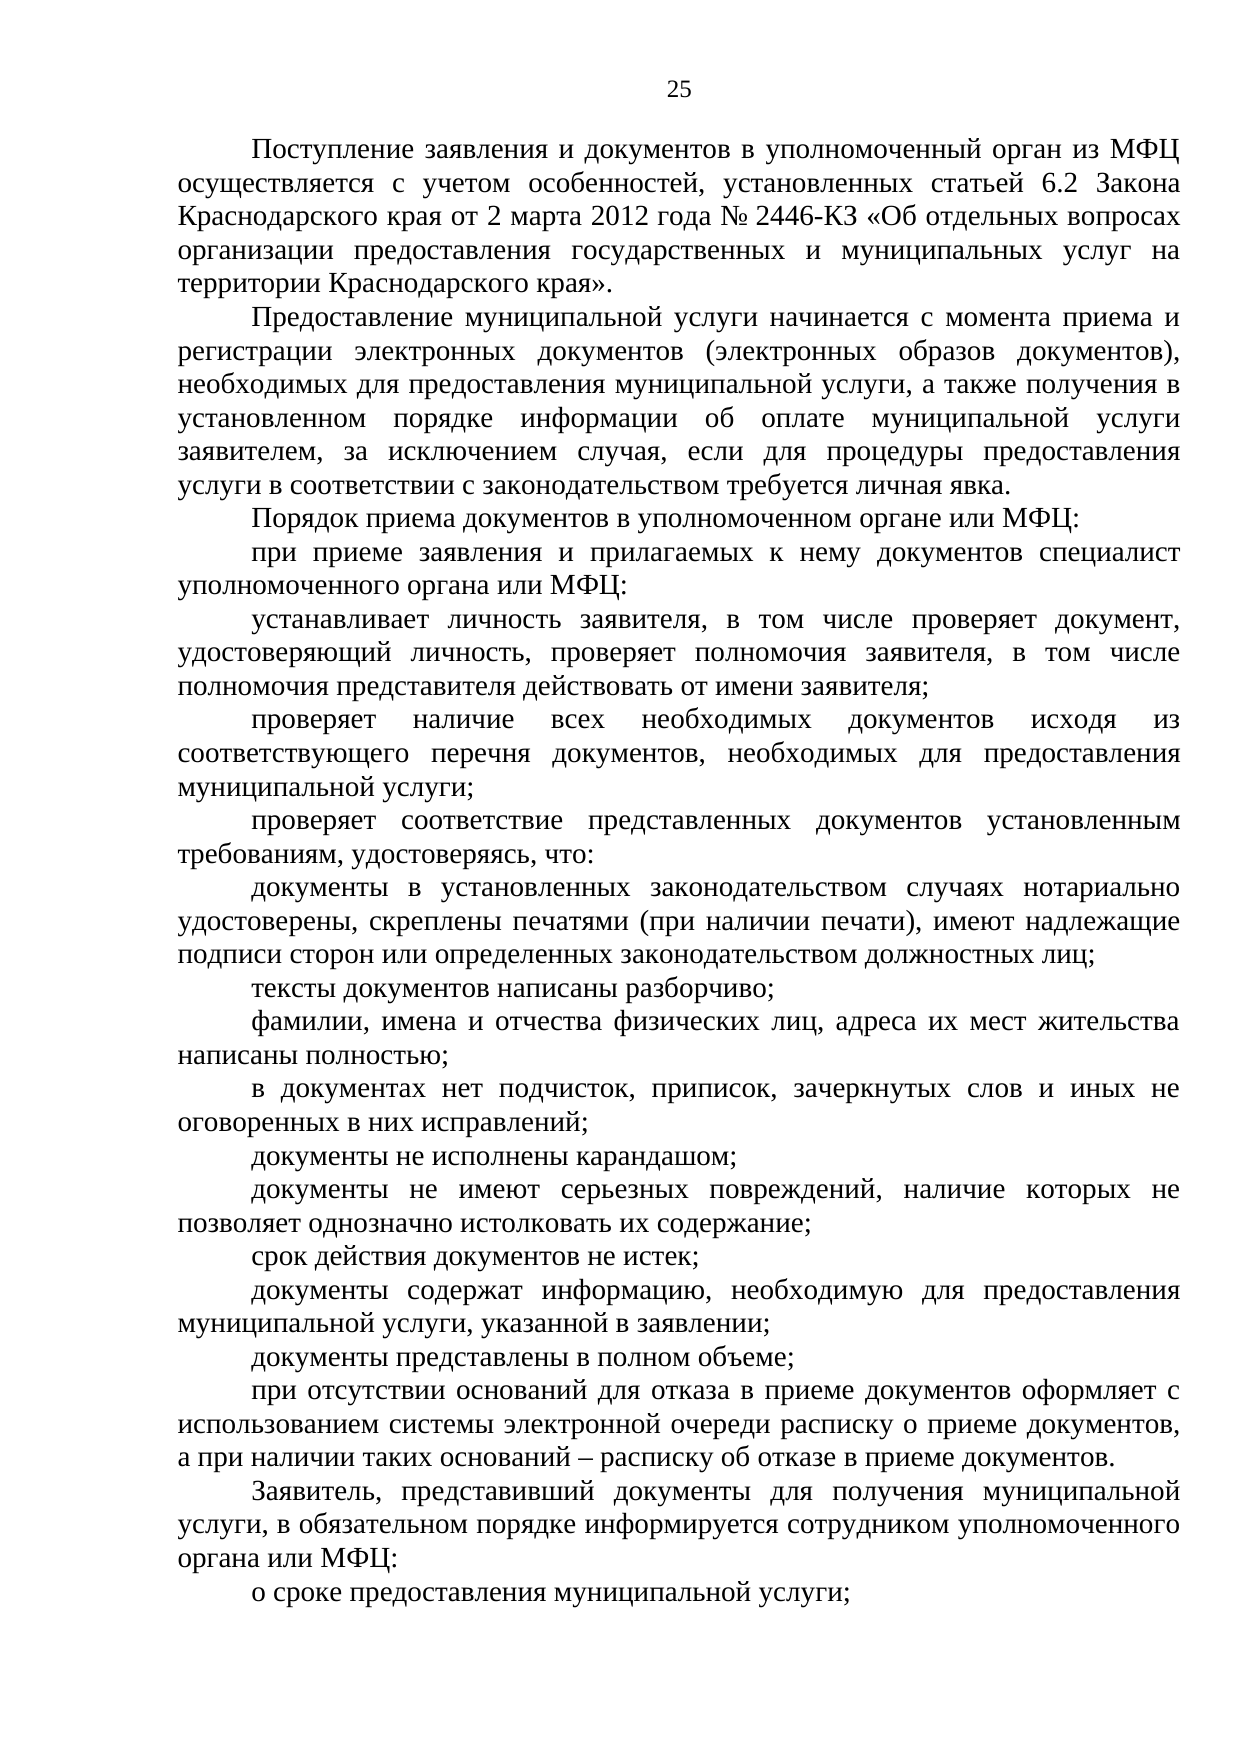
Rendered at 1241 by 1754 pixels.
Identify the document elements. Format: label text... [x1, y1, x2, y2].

text проверяет соответствие представленных документов установленным требованиям, удостоверяясь, что: [177, 802, 1181, 869]
text устанавливает личность заявителя, в том числе проверяет документ, удостоверяющий личность, проверяет полномочия заявителя, в том числе полномочия представителя действовать от имени заявителя; [177, 601, 1181, 702]
text о сроке предоставления муниципальной услуги; [177, 1574, 1181, 1607]
text Порядок приема документов в уполномоченном органе или МФЦ: [177, 500, 1181, 534]
text документы содержат информацию, необходимую для предоставления муниципальной услуги, указанной в заявлении; [177, 1272, 1181, 1339]
text срок действия документов не истек; [177, 1238, 1181, 1272]
text Поступление заявления и документов в уполномоченный орган из МФЦ осуществляется с учетом особенностей, установленных статьей 6.2 Закона Краснодарского края от 2 марта 2012 года № 2446-КЗ «Об отдельных вопросах организации предоставления государственных и муниципальных услуг на территории Краснодарского края». [177, 131, 1181, 299]
text Заявитель, представивший документы для получения муниципальной услуги, в обязательном порядке информируется сотрудником уполномоченного органа или МФЦ: [177, 1473, 1181, 1574]
text фамилии, имена и отчества физических лиц, адреса их мест жительства написаны полностью; [177, 1003, 1181, 1071]
text при отсутствии оснований для отказа в приеме документов оформляет с использованием системы электронной очереди расписку о приеме документов, а при наличии таких оснований – расписку об отказе в приеме документов. [177, 1372, 1181, 1473]
text проверяет наличие всех необходимых документов исходя из соответствующего перечня документов, необходимых для предоставления муниципальной услуги; [177, 702, 1181, 802]
text документы не исполнены карандашом; [177, 1138, 1181, 1171]
text при приеме заявления и прилагаемых к нему документов специалист уполномоченного органа или МФЦ: [177, 534, 1181, 601]
text документы не имеют серьезных повреждений, наличие которых не позволяет однозначно истолковать их содержание; [177, 1171, 1181, 1238]
text в документах нет подчисток, приписок, зачеркнутых слов и иных не оговоренных в них исправлений; [177, 1071, 1181, 1138]
text Предоставление муниципальной услуги начинается с момента приема и регистрации электронных документов (электронных образов документов), необходимых для предоставления муниципальной услуги, а также получения в установленном порядке информации об оплате муниципальной услуги заявителем, за исключением случая, если для процедуры предоставления услуги в соответствии с законодательством требуется личная явка. [177, 299, 1181, 500]
text документы в установленных законодательством случаях нотариально удостоверены, скреплены печатями (при наличии печати), имеют надлежащие подписи сторон или определенных законодательством должностных лиц; [177, 869, 1181, 970]
text документы представлены в полном объеме; [177, 1339, 1181, 1372]
text тексты документов написаны разборчиво; [177, 970, 1181, 1003]
